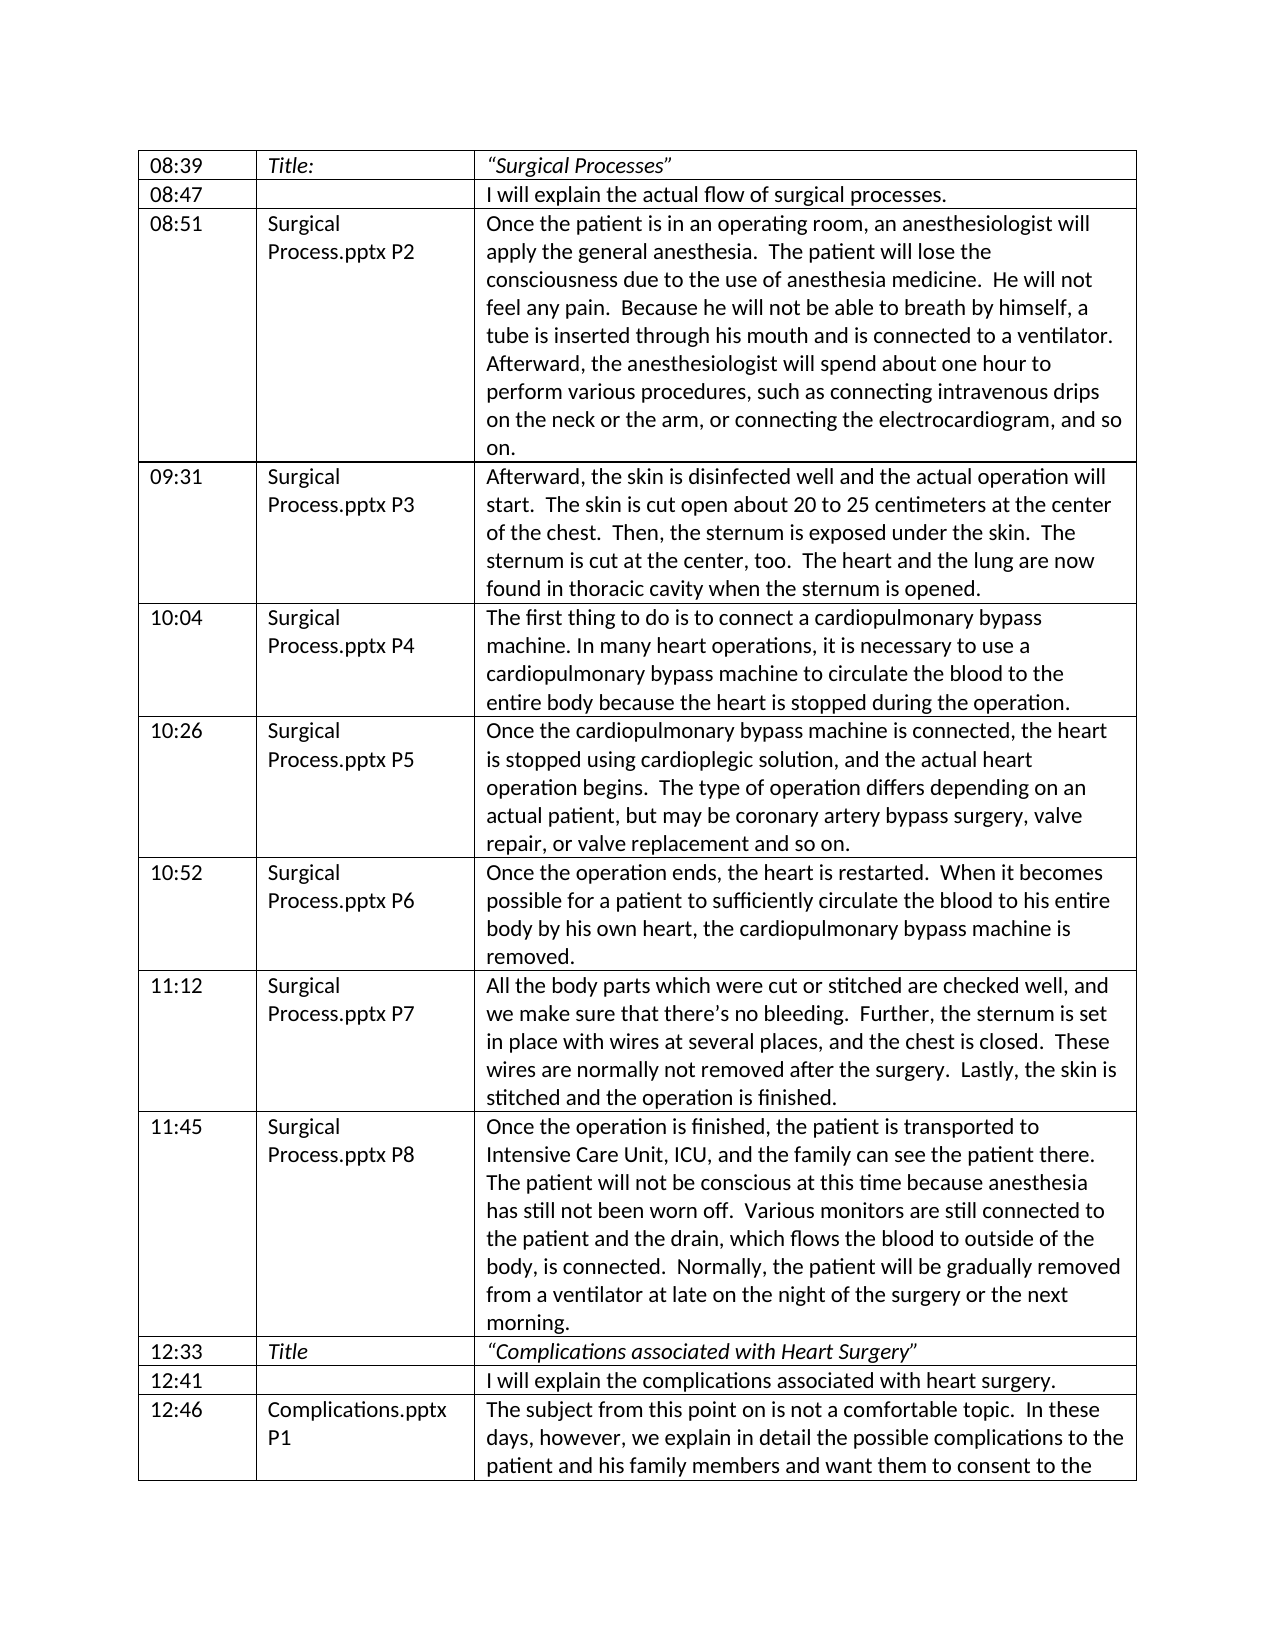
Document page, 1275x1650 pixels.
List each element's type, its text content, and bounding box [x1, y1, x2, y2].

table_cell Surgical Process.pptx P6 [257, 858, 474, 970]
table_cell 12:33 [139, 1337, 256, 1365]
table_cell 12:41 [139, 1366, 256, 1394]
table_cell 09:31 [139, 463, 256, 602]
table_cell [257, 1366, 474, 1394]
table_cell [257, 1395, 474, 1479]
table_cell Once the patient is in an operating room, an anesthesiologist will apply the general anesthesia. The patient will lose the consciousness due to the use of anesthesia medicine. He will not feel any pain. Because he will not be able to breath by himself, a tube is inserted through his mouth and is connected to a ventilator. Afterward, the anesthesiologist will spend about one hour to perform various procedures, such as connecting intravenous drips on the neck or the arm, or connecting the electrocardiogram, and so on. [475, 209, 1136, 461]
table_cell Title [257, 1337, 474, 1365]
table_cell 08:47 [139, 180, 256, 208]
table_cell Surgical Process.pptx P3 [257, 463, 474, 602]
table_cell 08:39 [139, 151, 256, 179]
table_cell The first thing to do is to connect a cardiopulmonary bypass machine. In many heart operations, it is necessary to use a cardiopulmonary bypass machine to circulate the blood to the entire body because the heart is stopped during the operation. [475, 604, 1136, 716]
table_cell 10:26 [139, 717, 256, 857]
table_cell Surgical Process.pptx P7 [257, 971, 474, 1111]
table_cell Once the operation is finished, the patient is transported to Intensive Care Unit, ICU, and the family can see the patient there. The patient will not be conscious at this time because anesthesia has still not been worn off. Various monitors are still connected to the patient and the drain, which flows the blood to outside of the body, is connected. Normally, the patient will be gradually removed from a ventilator at late on the night of the surgery or the next morning. [475, 1112, 1136, 1336]
table_cell Surgical Process.pptx P4 [257, 604, 474, 716]
table_cell 11:45 [139, 1112, 256, 1336]
table_cell I will explain the complications associated with heart surgery. [475, 1366, 1136, 1394]
table_cell Surgical Process.pptx P2 [257, 209, 474, 461]
table_cell 10:52 [139, 858, 256, 970]
table_cell Surgical Process.pptx P8 [257, 1112, 474, 1336]
table_cell “Complications associated with Heart Surgery” [475, 1337, 1136, 1365]
table_cell All the body parts which were cut or stitched are checked well, and we make sure that there’s no bleeding. Further, the sternum is set in place with wires at several places, and the chest is closed. These wires are normally not removed after the surgery. Lastly, the skin is stitched and the operation is finished. [475, 971, 1136, 1111]
table_cell [257, 180, 474, 208]
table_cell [475, 1395, 1136, 1479]
table_cell 08:51 [139, 209, 256, 461]
table_cell Once the cardiopulmonary bypass machine is connected, the heart is stopped using cardioplegic solution, and the actual heart operation begins. The type of operation differs depending on an actual patient, but may be coronary artery bypass surgery, valve repair, or valve replacement and so on. [475, 717, 1136, 857]
table_cell 10:04 [139, 604, 256, 716]
table_cell Afterward, the skin is disinfected well and the actual operation will start. The skin is cut open about 20 to 25 centimeters at the center of the chest. Then, the sternum is exposed under the skin. The sternum is cut at the center, too. The heart and the lung are now found in thoracic cavity when the sternum is opened. [475, 463, 1136, 602]
table_cell “Surgical Processes” [475, 151, 1136, 179]
table_cell I will explain the actual flow of surgical processes. [475, 180, 1136, 208]
table_cell Surgical Process.pptx P5 [257, 717, 474, 857]
table_cell Once the operation ends, the heart is restarted. When it becomes possible for a patient to sufficiently circulate the blood to his entire body by his own heart, the cardiopulmonary bypass machine is removed. [475, 858, 1136, 970]
table_cell 11:12 [139, 971, 256, 1111]
table_cell 12:46 [139, 1395, 256, 1479]
table_cell Title: [257, 151, 474, 179]
